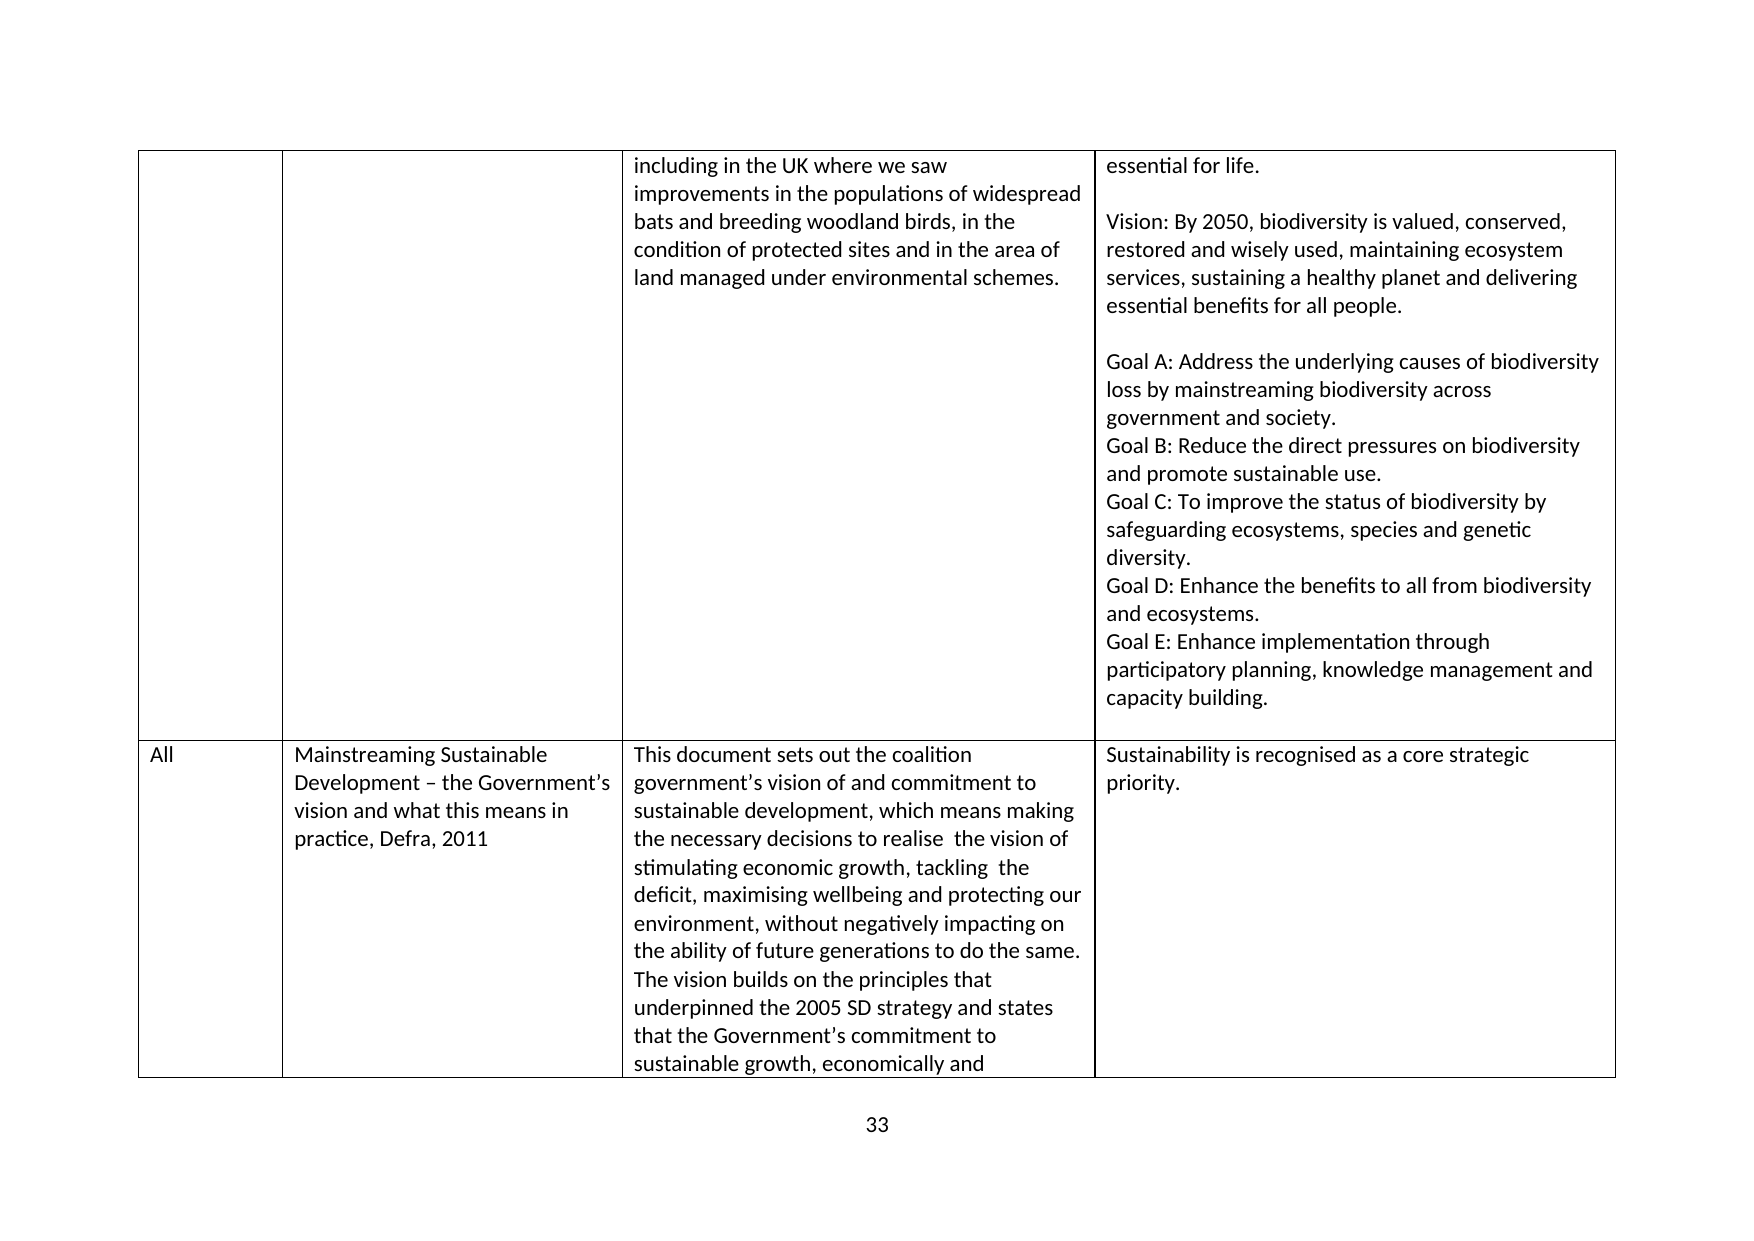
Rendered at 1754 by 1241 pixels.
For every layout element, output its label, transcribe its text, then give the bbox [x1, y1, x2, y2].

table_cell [1096, 151, 1615, 739]
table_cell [1096, 741, 1615, 1077]
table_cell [623, 151, 1094, 739]
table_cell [623, 741, 1094, 1077]
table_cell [139, 151, 282, 739]
table_cell All [139, 741, 282, 1077]
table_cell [283, 151, 622, 739]
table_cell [283, 741, 622, 1077]
